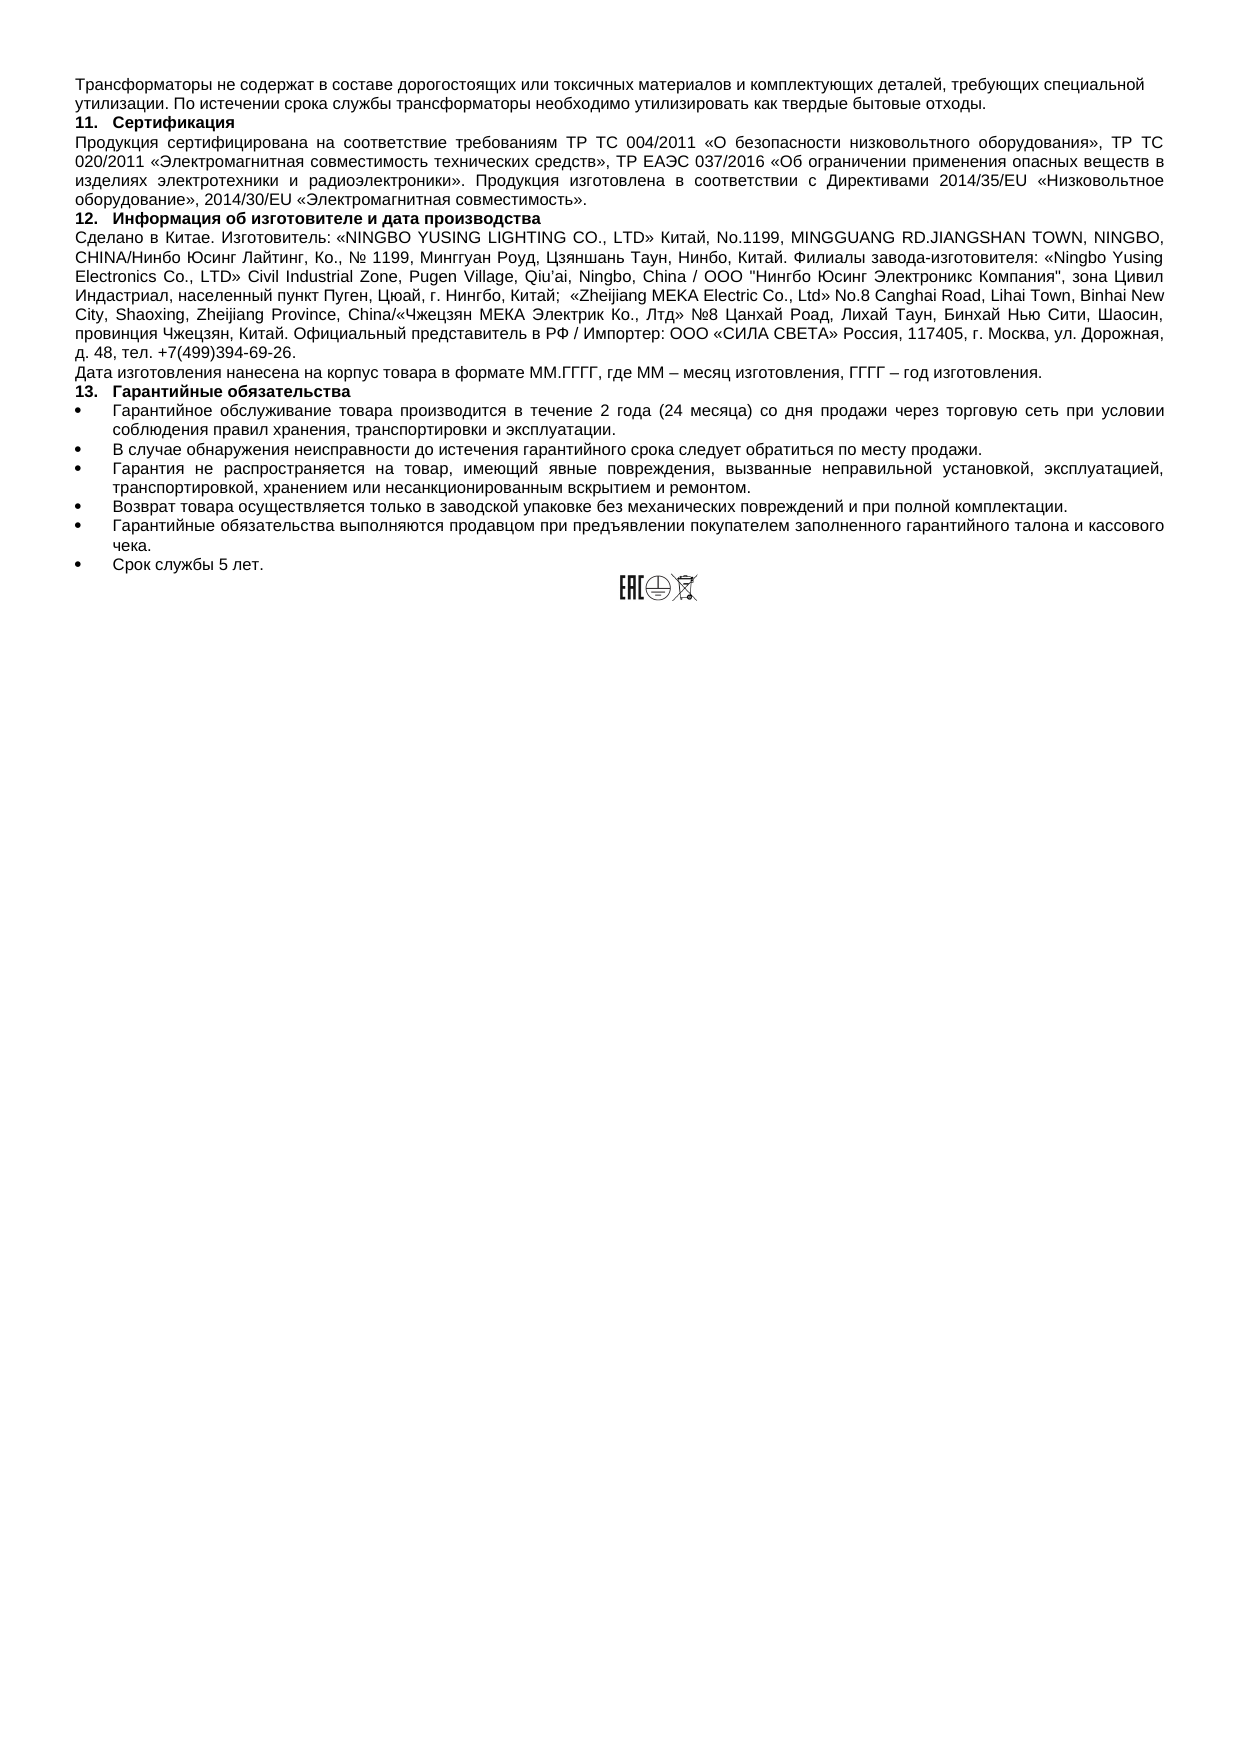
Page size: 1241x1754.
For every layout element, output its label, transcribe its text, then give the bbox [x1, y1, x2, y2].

picture [618, 573, 698, 601]
list В случае обнаружения неисправности до истечения гарантийного срока следует обратиться по месту продажи. [75, 439, 1165, 458]
list Гарантия не распространяется на товар, имеющий явные повреждения, вызванные неправильной установкой, эксплуатацией, транспортировкой, хранением или несанкционированным вскрытием и ремонтом. [75, 458, 1165, 497]
list Возврат товара осуществляется только в заводской упаковке без механических повреждений и при полной комплектации. [75, 497, 1165, 516]
text Дата изготовления нанесена на корпус товара в формате ММ.ГГГГ, где ММ – месяц изготовления, ГГГГ – год изготовления. [75, 362, 1165, 382]
list Информация об изготовителе и дата производства [75, 209, 1165, 228]
list Гарантийные обязательства выполняются продавцом при предъявлении покупателем заполненного гарантийного талона и кассового чека. [75, 516, 1165, 555]
text Продукция сертифицирована на соответствие требованиям ТР ТС 004/2011 «О безопасности низковольтного оборудования», ТР ТС 020/2011 «Электромагнитная совместимость технических средств», ТР ЕАЭС 037/2016 «Об ограничении применения опасных веществ в изделиях электротехники и радиоэлектроники». Продукция изготовлена в соответствии с Директивами 2014/35/EU «Низковольтное оборудование», 2014/30/ЕU «Электромагнитная совместимость». [75, 132, 1165, 209]
list Гарантийные обязательства [75, 382, 1165, 401]
text Трансформаторы не содержат в составе дорогостоящих или токсичных материалов и комплектующих деталей, требующих специальной утилизации. По истечении срока службы трансформаторы необходимо утилизировать как твердые бытовые отходы. [75, 75, 1165, 113]
list Гарантийное обслуживание товара производится в течение 2 года (24 месяца) со дня продажи через торговую сеть при условии соблюдения правил хранения, транспортировки и эксплуатации. [75, 401, 1165, 439]
text Сделано в Китае. Изготовитель: «NINGBO YUSING LIGHTING CO., LTD» Китай, No.1199, MINGGUANG RD.JIANGSHAN TOWN, NINGBO, CHINA/Нинбо Юсинг Лайтинг, Ко., № 1199, Минггуан Роуд, Цзяншань Таун, Нинбо, Китай. Филиалы завода-изготовителя: «Ningbo Yusing Electronics Co., LTD» Civil Industrial Zone, Pugen Village, Qiu’ai, Ningbo, China / ООО "Нингбо Юсинг Электроникс Компания", зона Цивил Индастриал, населенный пункт Пуген, Цюай, г. Нингбо, Китай; «Zheijiang MEKA Electric Co., Ltd» No.8 Canghai Road, Lihai Town, Binhai New City, Shaoxing, Zheijiang Province, China/«Чжецзян МЕКА Электрик Ко., Лтд» №8 Цанхай Роад, Лихай Таун, Бинхай Нью Сити, Шаосин, провинция Чжецзян, Китай. Официальный представитель в РФ / Импортер: ООО «СИЛА СВЕТА» Россия, 117405, г. Москва, ул. Дорожная, д. 48, тел. +7(499)394-69-26. [75, 228, 1165, 362]
list Сертификация [75, 113, 1165, 132]
list Срок службы 5 лет. [75, 555, 1165, 574]
